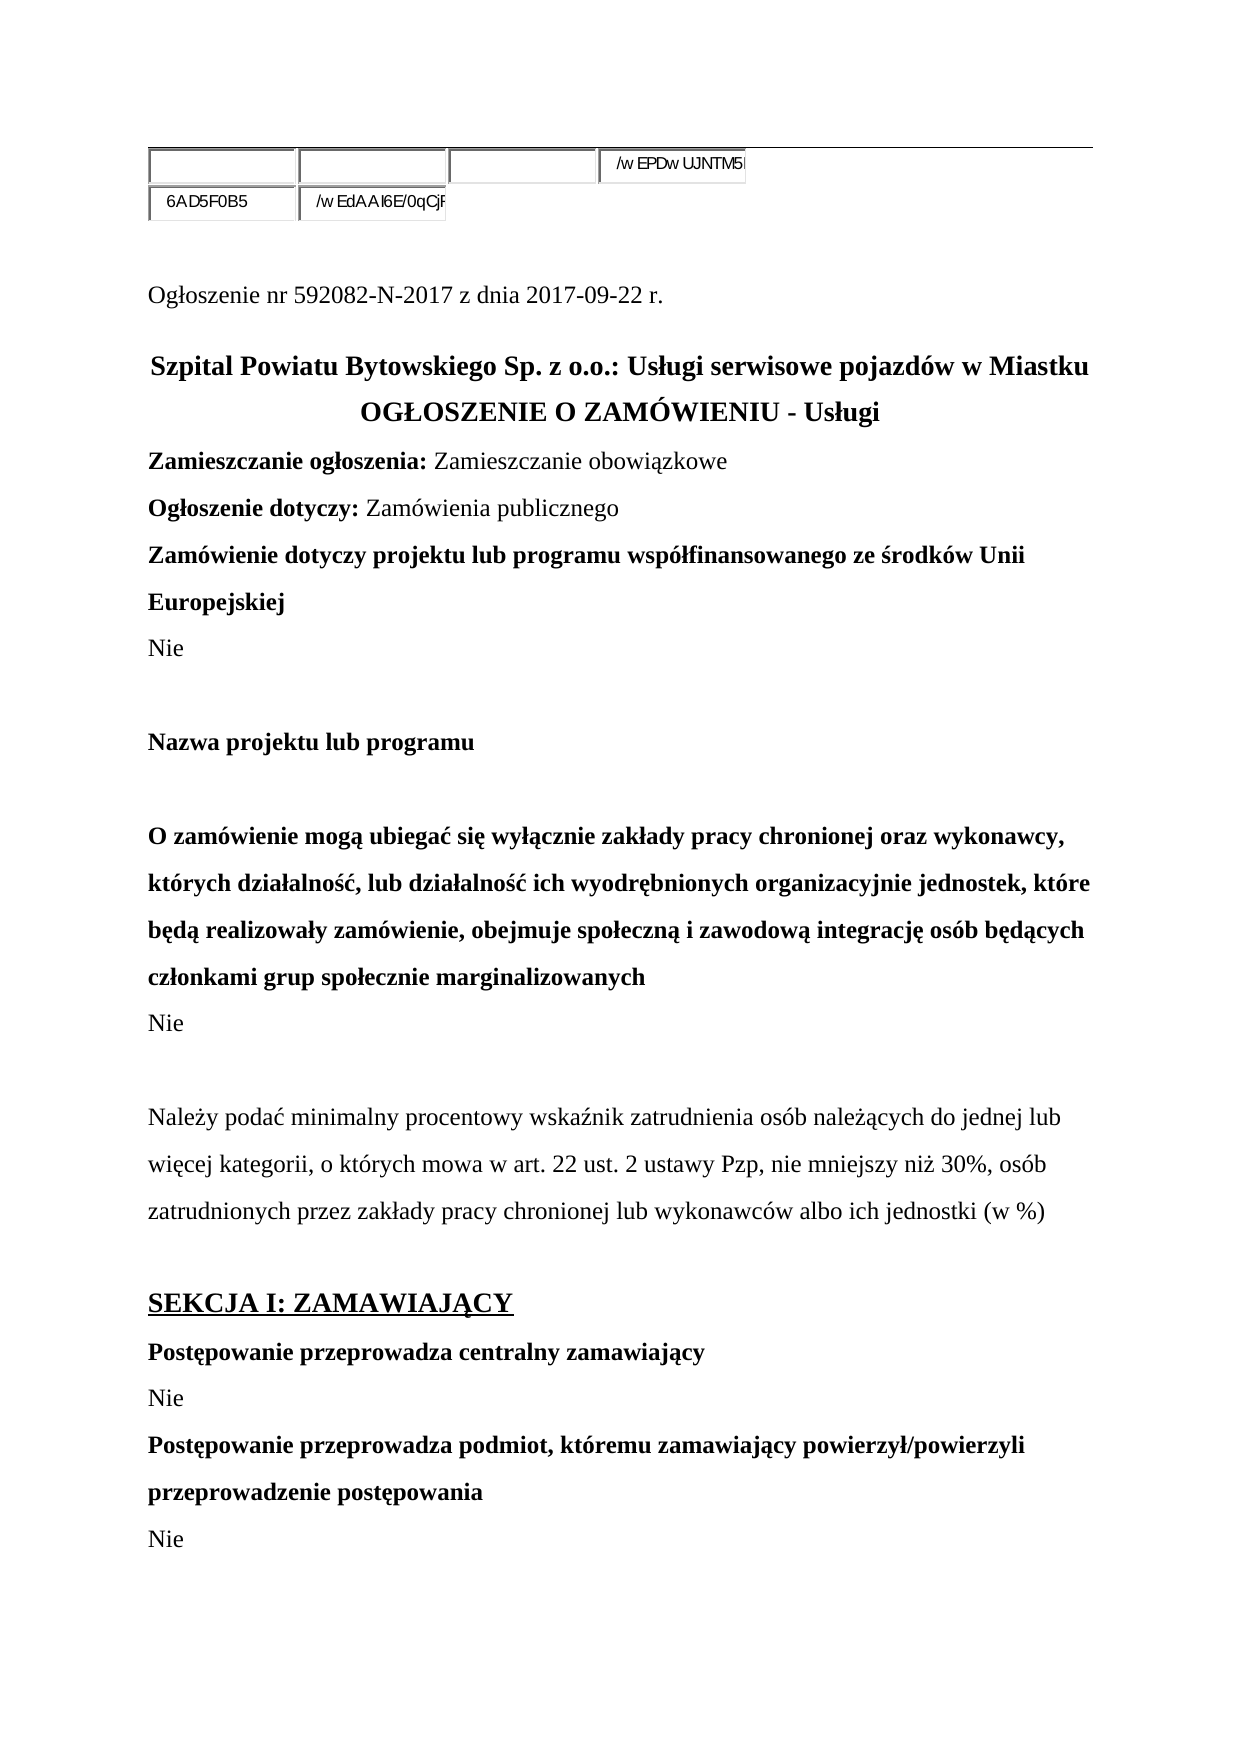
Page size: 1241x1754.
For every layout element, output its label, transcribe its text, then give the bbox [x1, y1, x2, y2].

text Nie [148, 990, 1093, 1037]
text Zamówienie dotyczy projektu lub programu współfinansowanego ze środków Unii Europejskiej [148, 522, 1093, 615]
text O zamówienie mogą ubiegać się wyłącznie zakłady pracy chronionej oraz wykonawcy, których działalność, lub działalność ich wyodrębnionych organizacyjnie jednostek, które będą realizowały zamówienie, obejmuje społeczną i zawodową integrację osób będących członkami grup społecznie marginalizowanych [148, 803, 1093, 990]
text Ogłoszenie nr 592082-N-2017 z dnia 2017-09-22 r. [148, 223, 1093, 309]
text Postępowanie przeprowadza podmiot, któremu zamawiający powierzył/powierzyli przeprowadzenie postępowania [148, 1412, 1093, 1506]
text Należy podać minimalny procentowy wskaźnik zatrudnienia osób należących do jednej lub więcej kategorii, o których mowa w art. 22 ust. 2 ustawy Pzp, nie mniejszy niż 30%, osób zatrudnionych przez zakłady pracy chronionej lub wykonawców albo ich jednostki (w %) [148, 1037, 1093, 1272]
text Nie [148, 615, 1093, 662]
text Nazwa projektu lub programu [148, 662, 1093, 803]
text Postępowanie przeprowadza centralny zamawiający [148, 1318, 1093, 1365]
text Nie [148, 1506, 1093, 1553]
text Zamieszczanie ogłoszenia: Zamieszczanie obowiązkowe [148, 428, 1093, 475]
text SEKCJA I: ZAMAWIAJĄCY [148, 1272, 1093, 1318]
text Ogłoszenie dotyczy: Zamówienia publicznego [148, 475, 1093, 522]
text Nie [148, 1365, 1093, 1412]
text Szpital Powiatu Bytowskiego Sp. z o.o.: Usługi serwisowe pojazdów w Miastku OGŁOSZENIE O ZAMÓWIENIU - Usługi [148, 334, 1093, 428]
